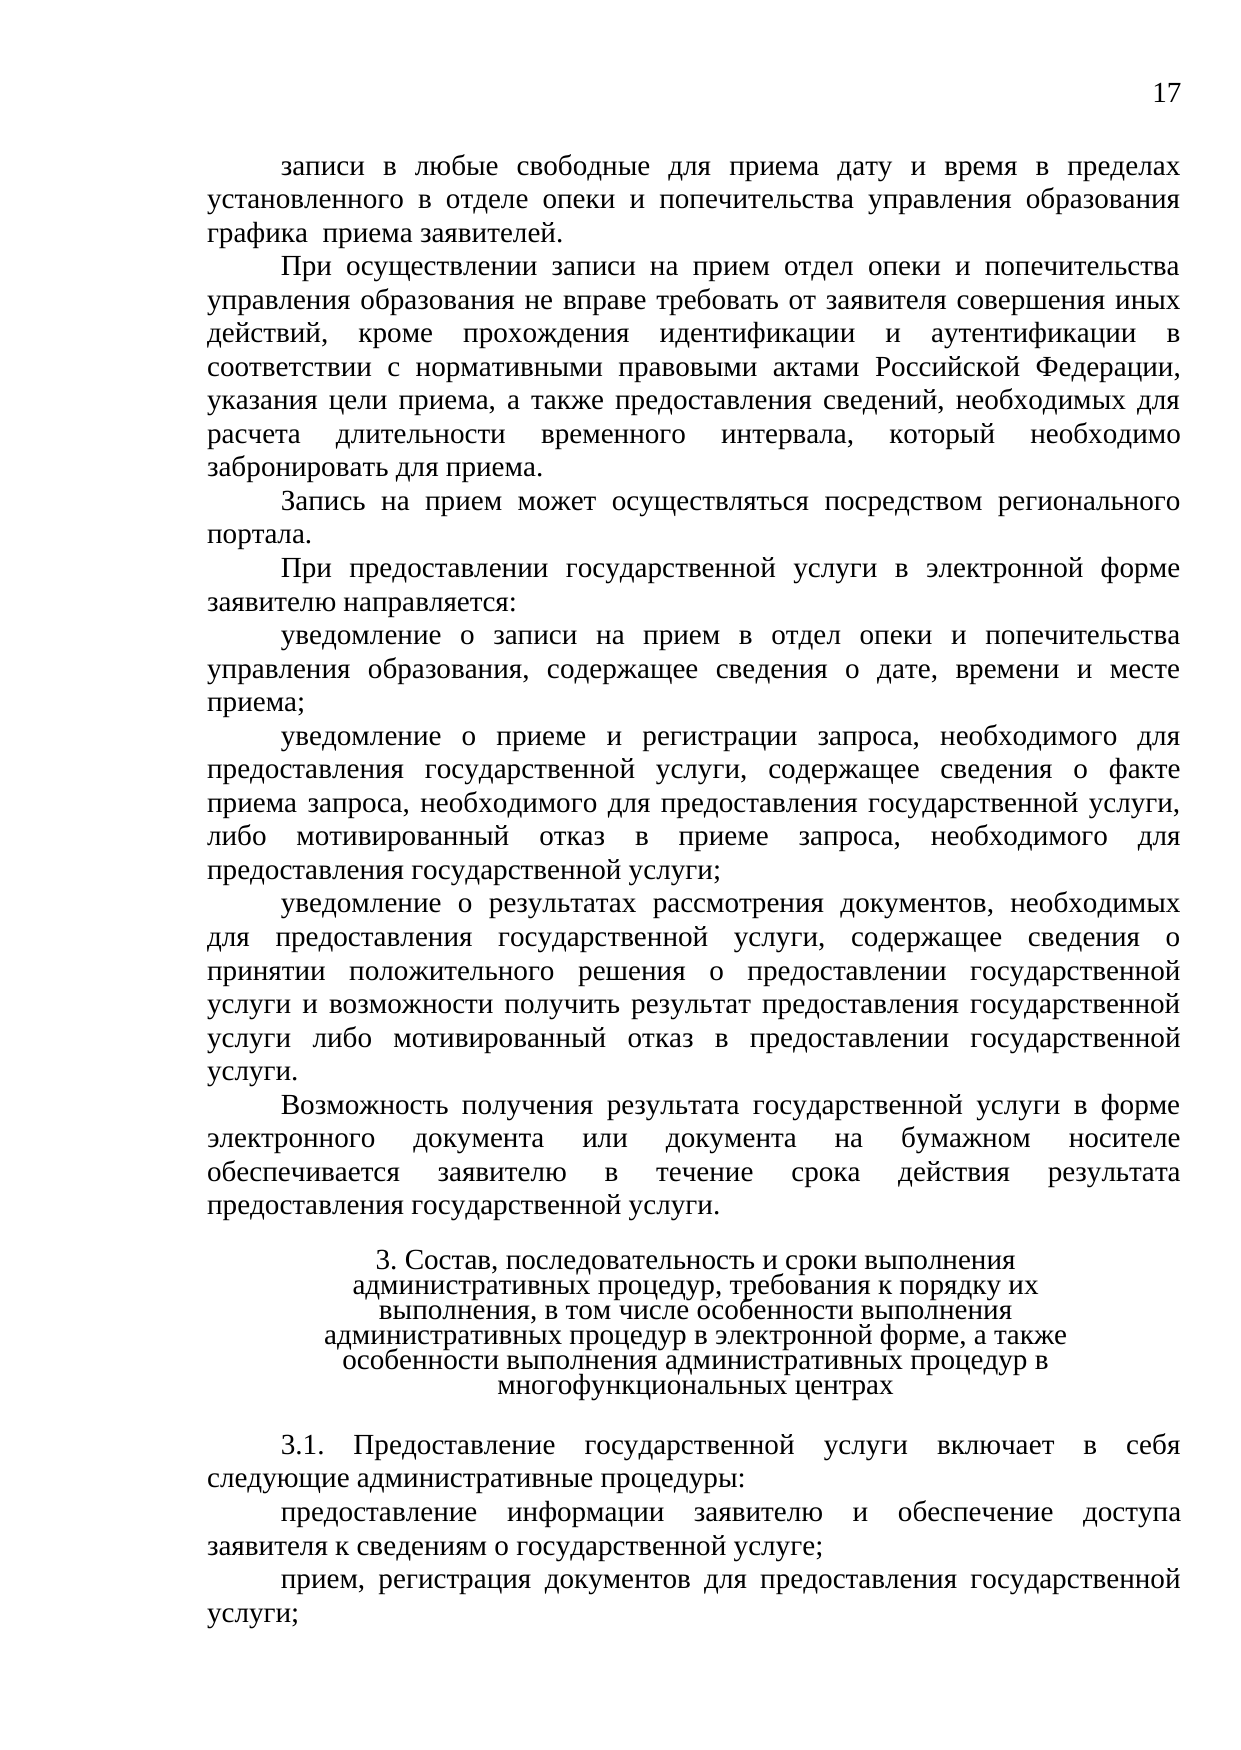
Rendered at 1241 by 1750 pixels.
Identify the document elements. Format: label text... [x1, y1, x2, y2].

text При осуществлении записи на прием отдел опеки и попечительства управления образования не вправе требовать от заявителя совершения иных действий, кроме прохождения идентификации и аутентификации в соответствии с нормативными правовыми актами Российской Федерации, указания цели приема, а также предоставления сведений, необходимых для расчета длительности временного интервала, который необходимо забронировать для приема. [207, 248, 1181, 483]
text При предоставлении государственной услуги в электронной форме заявителю направляется: [207, 550, 1181, 617]
text Возможность получения результата государственной услуги в форме электронного документа или документа на бумажном носителе обеспечивается заявителю в течение срока действия результата предоставления государственной услуги. [207, 1087, 1181, 1221]
text уведомление о приеме и регистрации запроса, необходимого для предоставления государственной услуги, содержащее сведения о факте приема запроса, необходимого для предоставления государственной услуги, либо мотивированный отказ в приеме запроса, необходимого для предоставления государственной услуги; [207, 718, 1181, 886]
text уведомление о записи на прием в отдел опеки и попечительства управления образования, содержащее сведения о дате, времени и месте приема; [207, 617, 1181, 718]
text записи в любые свободные для приема дату и время в пределах установленного в отделе опеки и попечительства управления образования графика приема заявителей. [207, 148, 1181, 248]
text предоставление информации заявителю и обеспечение доступа заявителя к сведениям о государственной услуге; [207, 1494, 1181, 1561]
text уведомление о результатах рассмотрения документов, необходимых для предоставления государственной услуги, содержащее сведения о принятии положительного решения о предоставлении государственной услуги и возможности получить результат предоставления государственной услуги либо мотивированный отказ в предоставлении государственной услуги. [207, 886, 1181, 1087]
text Запись на прием может осуществляться посредством регионального портала. [207, 483, 1181, 550]
text 3. Состав, последовательность и сроки выполнения административных процедур, требования к порядку их выполнения, в том числе особенности выполнения административных процедур в электронной форме, а также особенности выполнения административных процедур в многофункциональных центрах [281, 1249, 1110, 1399]
list прием, регистрация документов для предоставления государственной услуги; [207, 1561, 1181, 1628]
text 3.1. Предоставление государственной услуги включает в себя следующие административные процедуры: [207, 1427, 1181, 1494]
